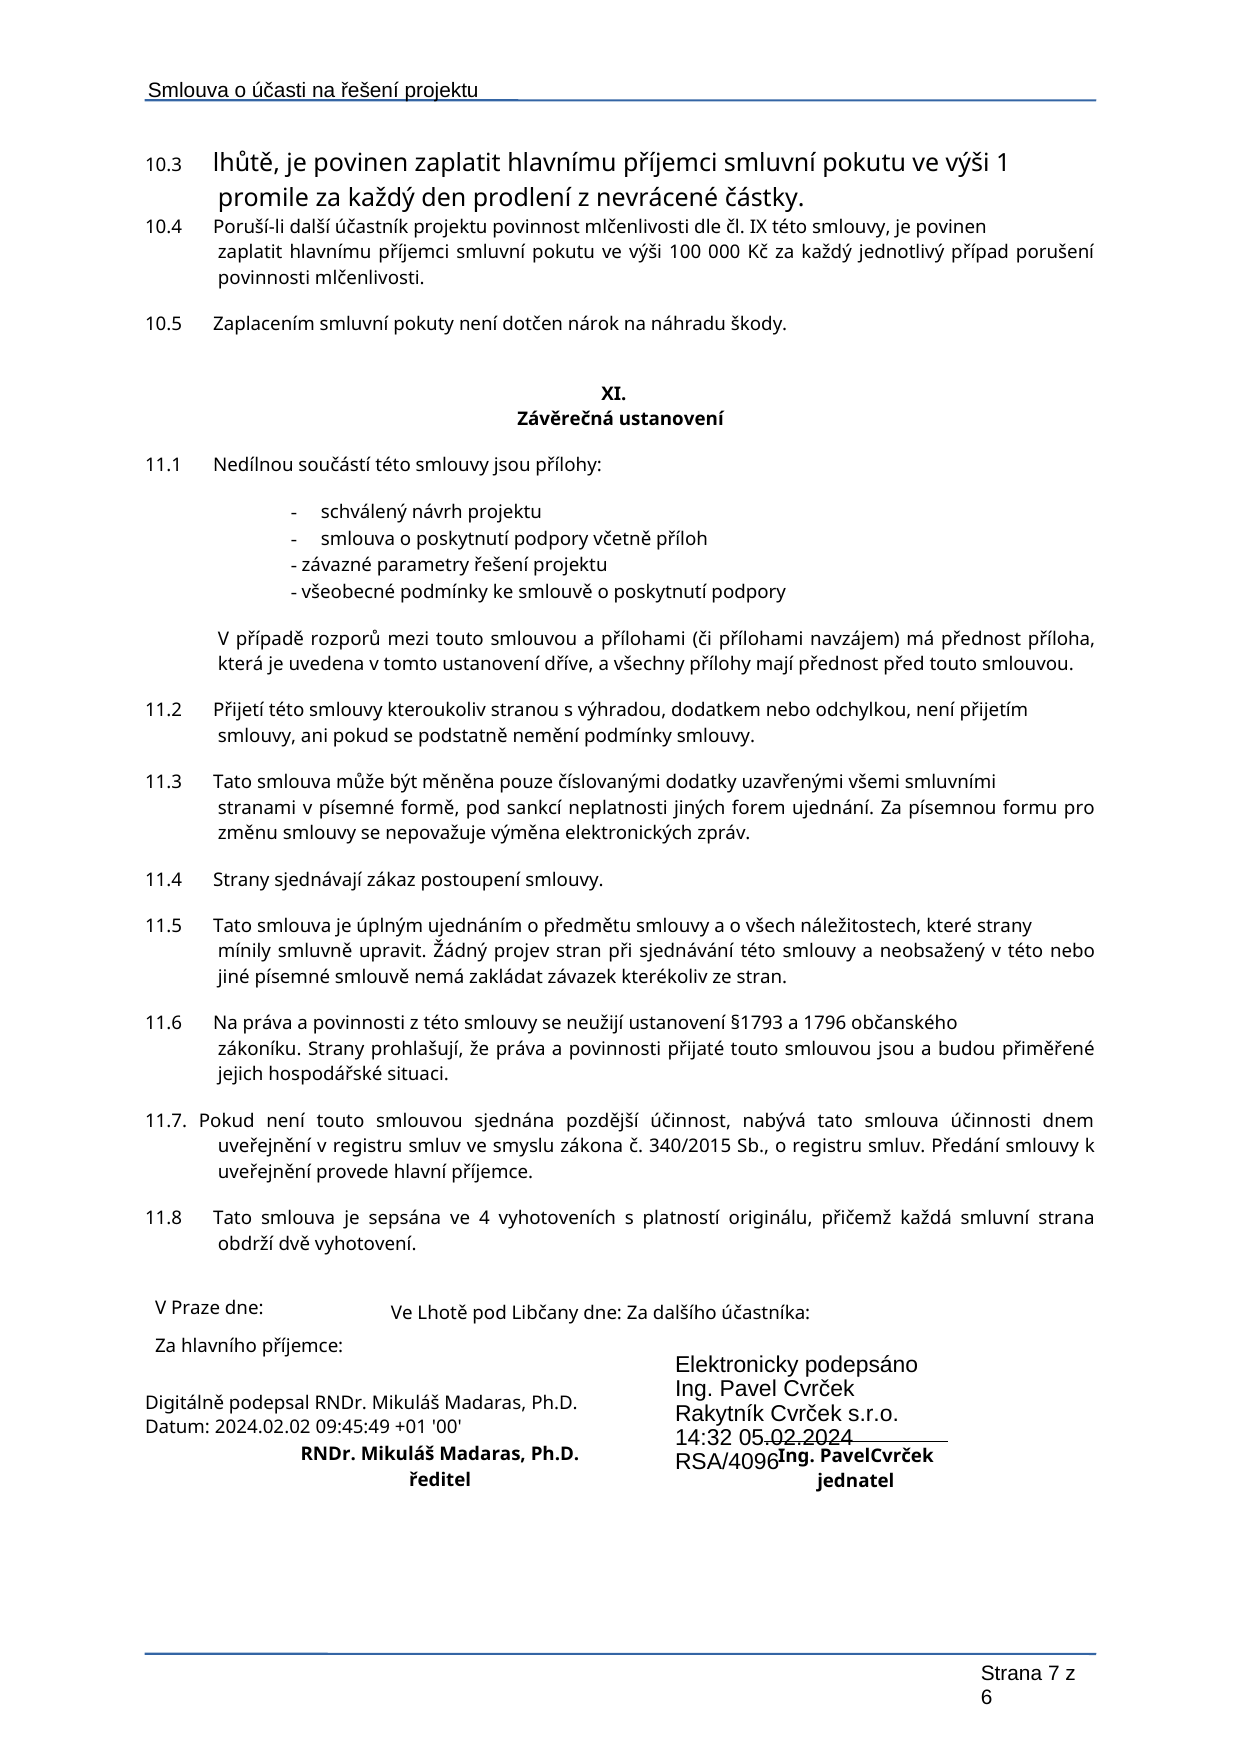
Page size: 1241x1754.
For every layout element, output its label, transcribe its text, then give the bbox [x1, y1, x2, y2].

text Ve Lhotě pod Libčany dne: Za dalšího účastníka: [391, 1299, 889, 1325]
text XI. [601, 380, 1096, 405]
text - schválený návrh projektu [291, 498, 1096, 524]
text smlouvy, ani pokud se podstatně nemění podmínky smlouvy. [218, 722, 1096, 748]
text - všeobecné podmínky ke smlouvě o poskytnutí podpory [291, 578, 1096, 604]
text mínily smluvně upravit. Žádný projev stran při sjednávání této smlouvy a neobsažený v této nebo jiné písemné smlouvě nemá zakládat závazek kterékoliv ze stran. [218, 938, 1096, 989]
text V případě rozporů mezi touto smlouvou a přílohami (či přílohami navzájem) má přednost příloha, která je uvedena v tomto ustanovení dříve, a všechny přílohy mají přednost před touto smlouvou. [218, 625, 1096, 676]
list Tato smlouva je úplným ujednáním o předmětu smlouvy a o všech náležitostech, které strany [145, 912, 1096, 938]
list Tato smlouva je sepsána ve 4 vyhotoveních s platností originálu, přičemž každá smluvní strana obdrží dvě vyhotovení. [145, 1204, 1096, 1256]
list Pokud poskytovatel podpory neuzná náklady projektu dalšího účastníka nebo jejich část, je další účastník povinen vrátit neuznané náklady nebo jejich část ve lhůtě stanovené hlavním příjemcem. Nevrátí-li další účastník projektu neuznané náklady nebo jejich část ve stanovenélhůtě, je povinen zaplatit hlavnímu příjemci smluvní pokutu ve výši 1 promile za každý den prodlení z nevrácené částky. [145, 145, 1096, 213]
text stranami v písemné formě, pod sankcí neplatnosti jiných forem ujednání. Za písemnou formu pro změnu smlouvy se nepovažuje výměna elektronických zpráv. [218, 794, 1096, 845]
text - smlouva o poskytnutí podpory včetně příloh [291, 525, 1096, 550]
text Digitálně podepsal RNDr. Mikuláš Madaras, Ph.D. Datum: 2024.02.02 09:45:49 +01 '00' [145, 1389, 615, 1439]
list Strany sjednávají zákaz postoupení smlouvy. [145, 866, 1096, 891]
text 11.1 Nedílnou součástí této smlouvy jsou přílohy: [145, 452, 1096, 477]
text 11.2 Přijetí této smlouvy kteroukoliv stranou s výhradou, dodatkem nebo odchylkou, není přijetím [145, 697, 1096, 722]
list Zaplacením smluvní pokuty není dotčen nárok na náhradu škody. [145, 311, 1096, 336]
list Poruší-li další účastník projektu povinnost mlčenlivosti dle čl. IX této smlouvy, je povinen [145, 213, 1096, 239]
text zaplatit hlavnímu příjemci smluvní pokutu ve výši 100 000 Kč za každý jednotlivý případ porušení povinnosti mlčenlivosti. [218, 239, 1096, 290]
text RNDr. Mikuláš Madaras, Ph.D. ředitel [224, 1440, 1096, 1491]
text Závěrečná ustanovení [145, 405, 1096, 431]
list Tato smlouva může být měněna pouze číslovanými dodatky uzavřenými všemi smluvními [145, 768, 1096, 794]
list Na práva a povinnosti z této smlouvy se neužijí ustanovení §1793 a 1796 občanského [145, 1010, 1096, 1035]
text zákoníku. Strany prohlašují, že práva a povinnosti přijaté touto smlouvou jsou a budou přiměřené jejich hospodářské situaci. [218, 1035, 1096, 1086]
text - závazné parametry řešení projektu [291, 552, 1096, 577]
text 11.7. Pokud není touto smlouvou sjednána pozdější účinnost, nabývá tato smlouva účinnosti dnem uveřejnění v registru smluv ve smyslu zákona č. 340/2015 Sb., o registru smluv. Předání smlouvy k uveřejnění provede hlavní příjemce. [145, 1107, 1096, 1184]
